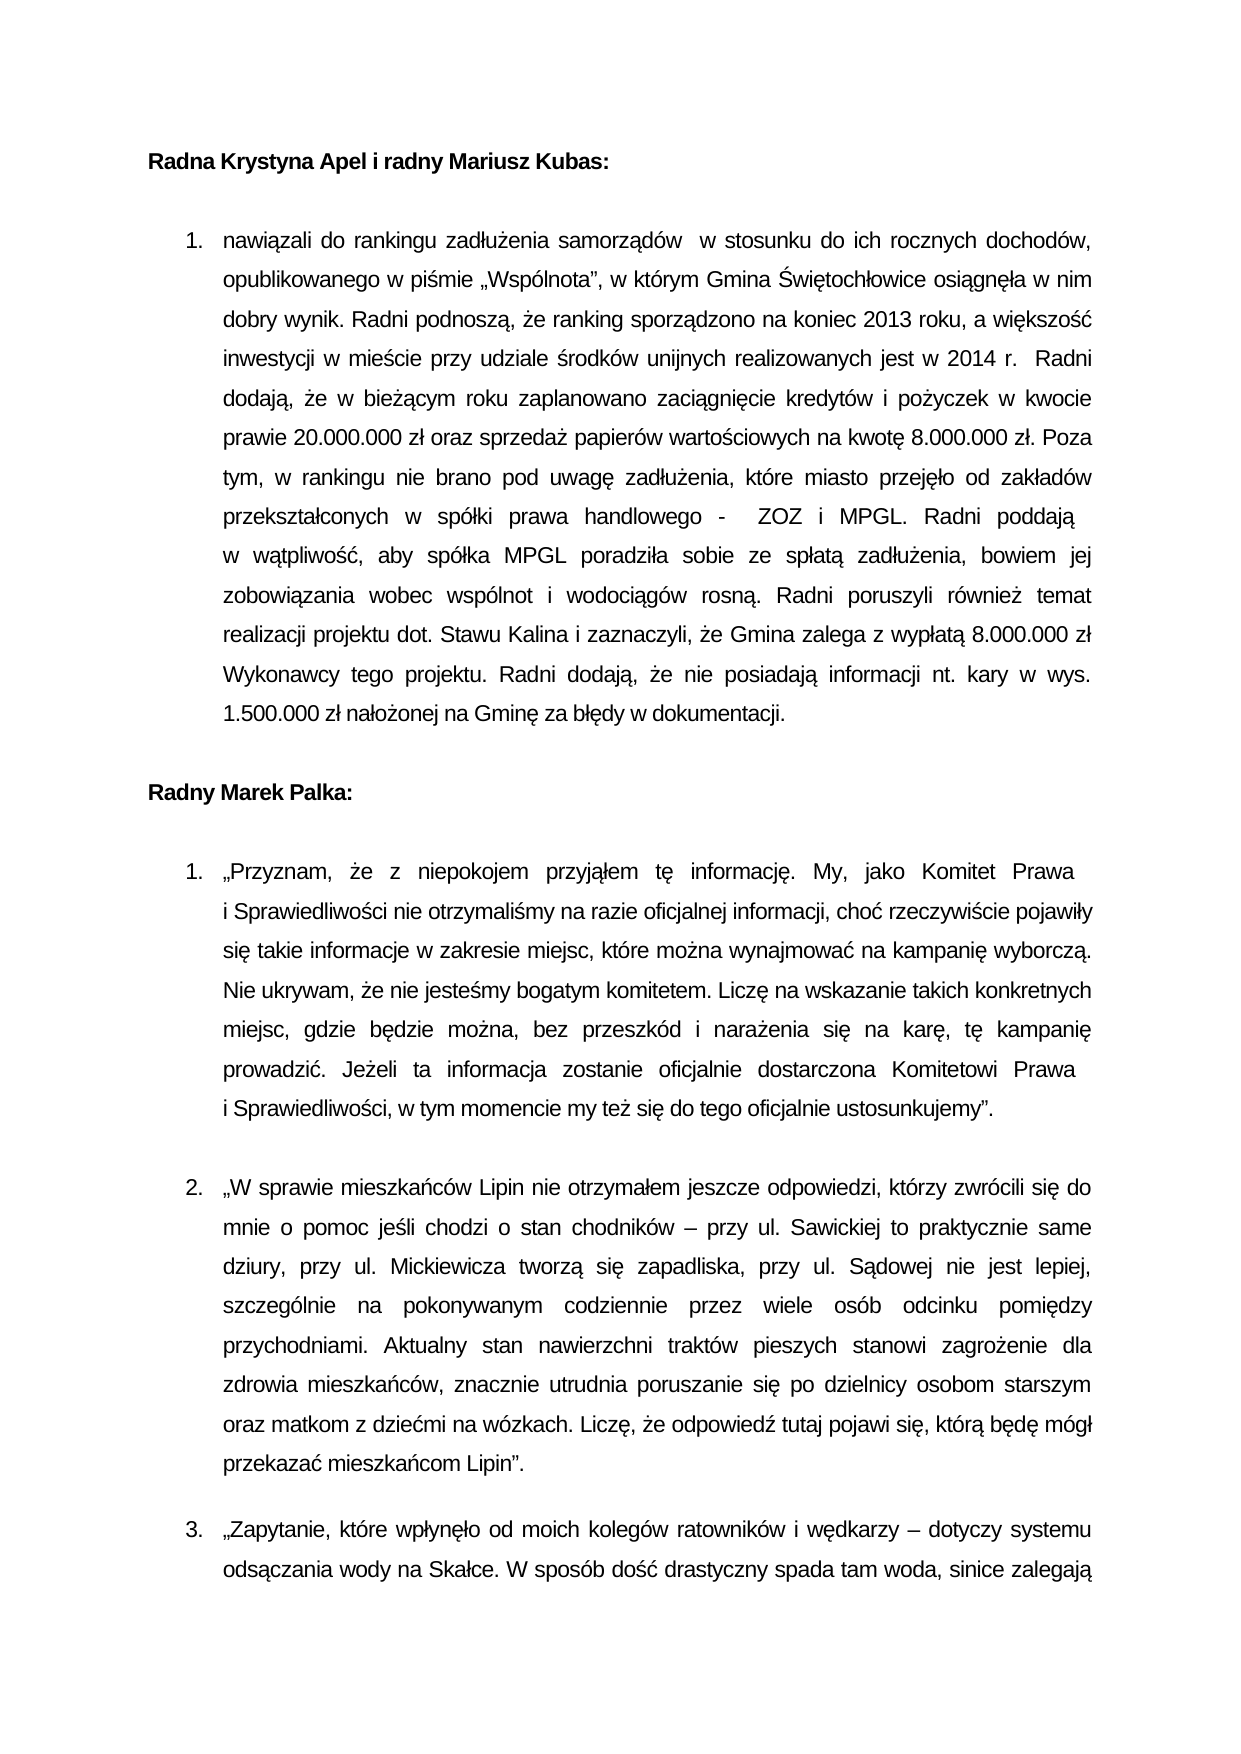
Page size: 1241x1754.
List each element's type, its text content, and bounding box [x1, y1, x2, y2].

list nawiązali do rankingu zadłużenia samorządów w stosunku do ich rocznych dochodów, opublikowanego w piśmie „Wspólnota”, w którym Gmina Świętochłowice osiągnęła w nim dobry wynik. Radni podnoszą, że ranking sporządzono na koniec 2013 roku, a większość inwestycji w mieście przy udziale środków unijnych realizowanych jest w 2014 r. Radni dodają, że w bieżącym roku zaplanowano zaciągnięcie kredytów i pożyczek w kwocie prawie 20.000.000 zł oraz sprzedaż papierów wartościowych na kwotę 8.000.000 zł. Poza tym, w rankingu nie brano pod uwagę zadłużenia, które miasto przejęło od zakładów przekształconych w spółki prawa handlowego - ZOZ i MPGL. Radni poddają w wątpliwość, aby spółka MPGL poradziła sobie ze spłatą zadłużenia, bowiem jej zobowiązania wobec wspólnot i wodociągów rosną. Radni poruszyli również temat realizacji projektu dot. Stawu Kalina i zaznaczyli, że Gmina zalega z wypłatą 8.000.000 zł Wykonawcy tego projektu. Radni dodają, że nie posiadają informacji nt. kary w wys. 1.500.000 zł nałożonej na Gminę za błędy w dokumentacji. [185, 227, 1093, 727]
list „Przyznam, że z niepokojem przyjąłem tę informację. My, jako Komitet Prawa i Sprawiedliwości nie otrzymaliśmy na razie oficjalnej informacji, choć rzeczywiście pojawiły się takie informacje w zakresie miejsc, które można wynajmować na kampanię wyborczą. Nie ukrywam, że nie jesteśmy bogatym komitetem. Liczę na wskazanie takich konkretnych miejsc, gdzie będzie można, bez przeszkód i narażenia się na karę, tę kampanię prowadzić. Jeżeli ta informacja zostanie oficjalnie dostarczona Komitetowi Prawa i Sprawiedliwości, w tym momencie my też się do tego oficjalnie ustosunkujemy”. [185, 858, 1093, 1121]
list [185, 1516, 1093, 1582]
list „W sprawie mieszkańców Lipin nie otrzymałem jeszcze odpowiedzi, którzy zwrócili się do mnie o pomoc jeśli chodzi o stan chodników – przy ul. Sawickiej to praktycznie same dziury, przy ul. Mickiewicza tworzą się zapadliska, przy ul. Sądowej nie jest lepiej, szczególnie na pokonywanym codziennie przez wiele osób odcinku pomiędzy przychodniami. Aktualny stan nawierzchni traktów pieszych stanowi zagrożenie dla zdrowia mieszkańców, znacznie utrudnia poruszanie się po dzielnicy osobom starszym oraz matkom z dziećmi na wózkach. Liczę, że odpowiedź tutaj pojawi się, którą będę mógł przekazać mieszkańcom Lipin”. [185, 1174, 1093, 1477]
text Radna Krystyna Apel i radny Mariusz Kubas: [148, 148, 1093, 174]
text Radny Marek Palka: [148, 779, 1093, 806]
